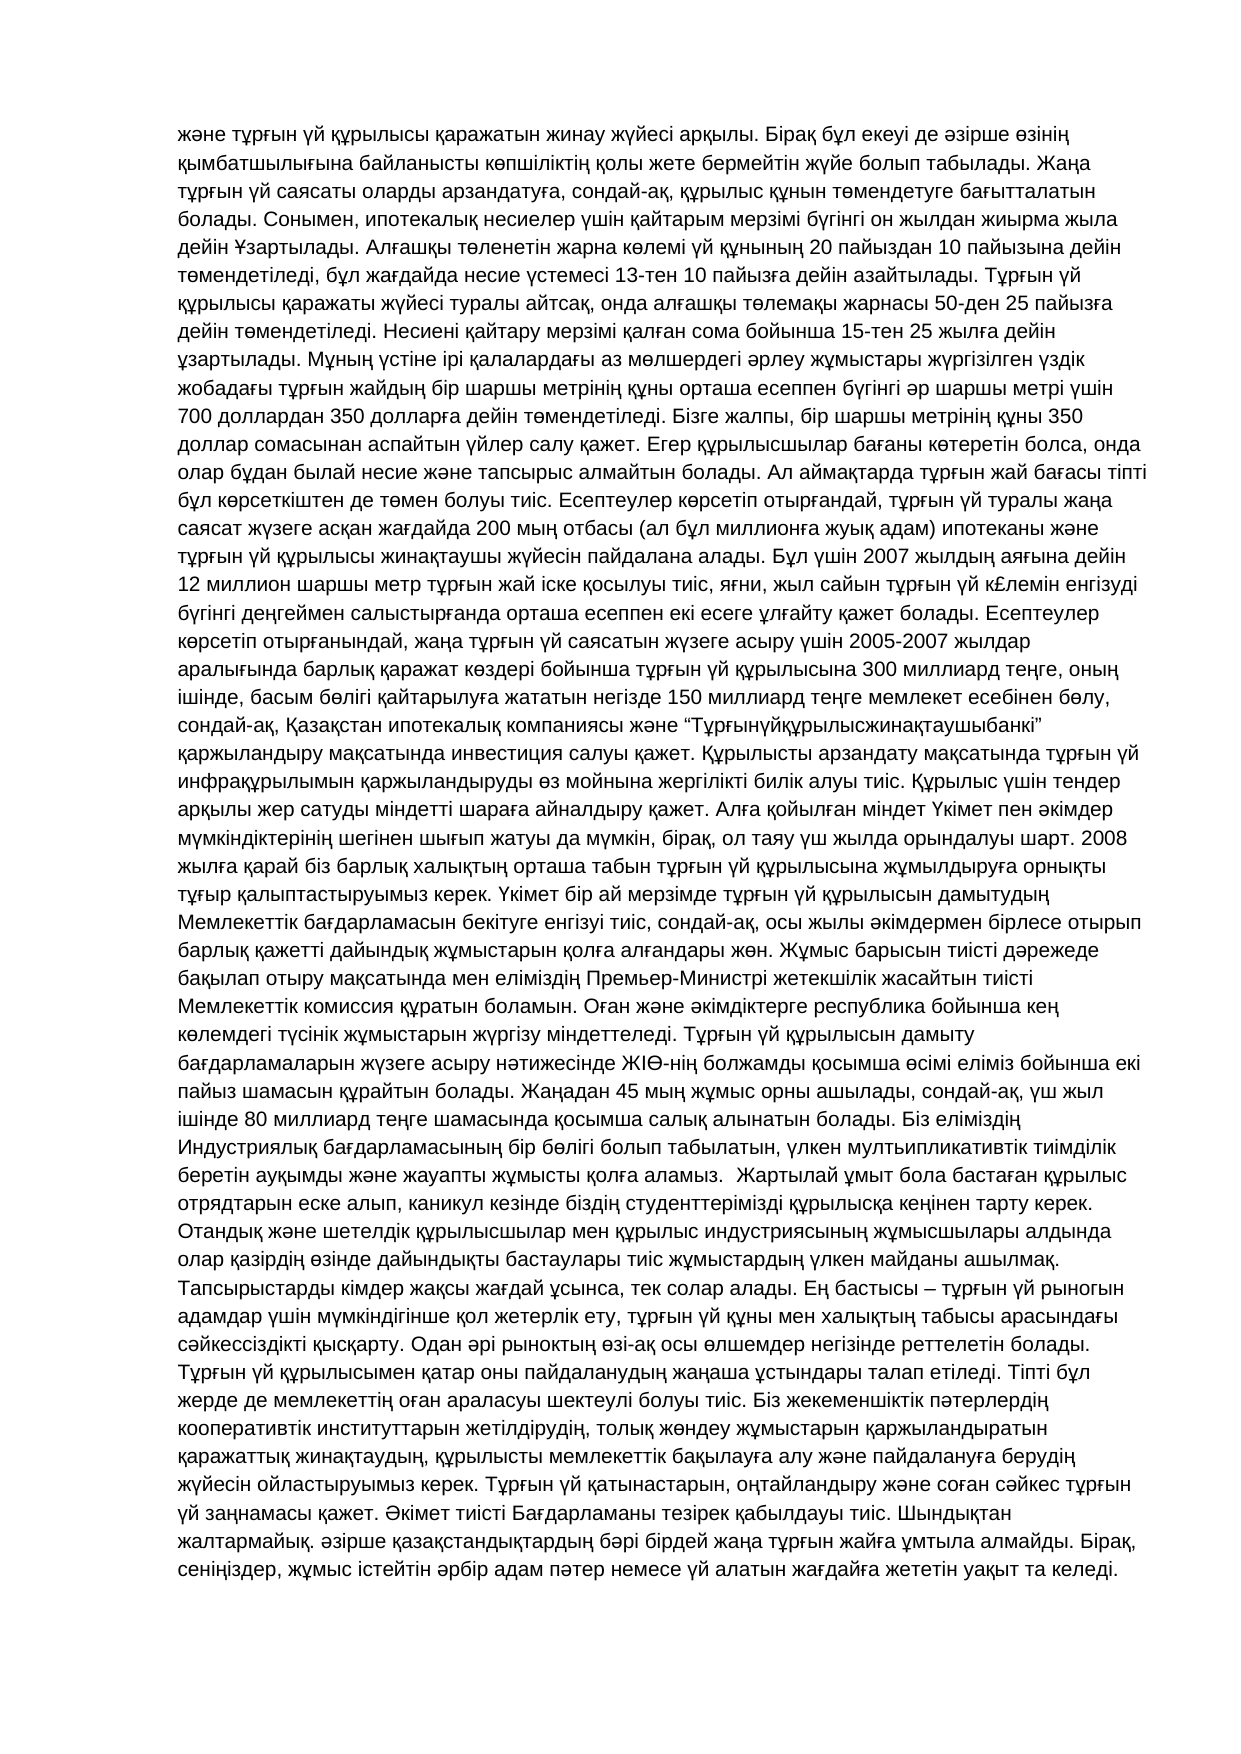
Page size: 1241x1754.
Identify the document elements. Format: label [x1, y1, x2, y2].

text [177, 118, 1152, 1581]
